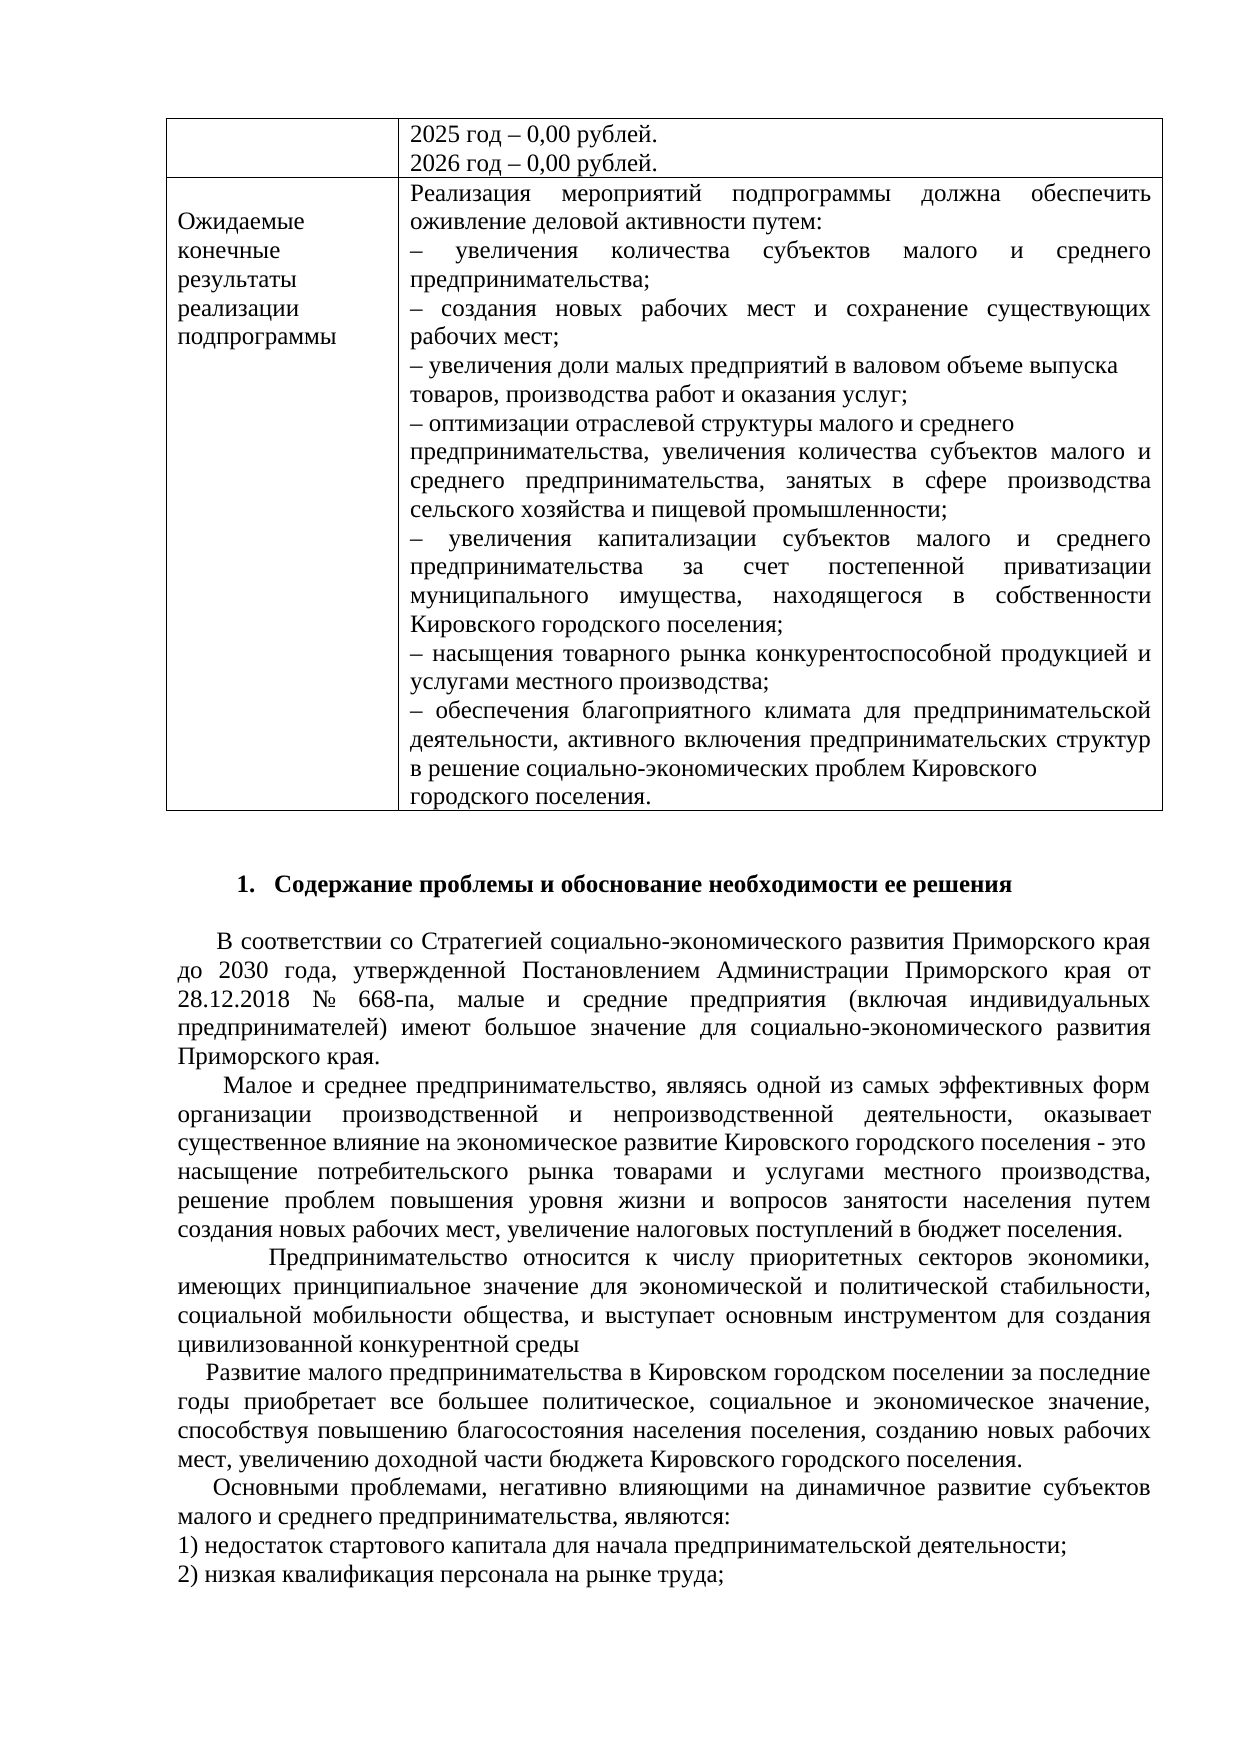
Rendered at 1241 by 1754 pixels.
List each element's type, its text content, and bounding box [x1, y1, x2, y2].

table_cell Ожидаемые конечные результаты реализации подпрограммы [167, 178, 398, 810]
list Содержание проблемы и обоснование необходимости ее решения [236, 869, 1152, 897]
text Предпринимательство относится к числу приоритетных секторов экономики, имеющих принципиальное значение для экономической и политической стабильности, социальной мобильности общества, и выступает основным инструментом для создания цивилизованной конкурентной среды [177, 1242, 1152, 1357]
text 2) низкая квалификация персонала на рынке труда; [177, 1559, 1152, 1587]
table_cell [399, 119, 1162, 177]
text 1) недостаток стартового капитала для начала предпринимательской деятельности; [177, 1530, 1152, 1559]
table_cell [167, 119, 398, 177]
text В соответствии со Стратегией социально-экономического развития Приморского края до 2030 года, утвержденной Постановлением Администрации Приморского края от 28.12.2018 № 668-па, малые и средние предприятия (включая индивидуальных предпринимателей) имеют большое значение для социально-экономического развития Приморского края. [177, 926, 1152, 1070]
table_cell Реализация мероприятий подпрограммы должна обеспечить оживление деловой активности путем: – увеличения количества субъектов малого и среднего предпринимательства; – создания новых рабочих мест и сохранение существующих рабочих мест; – увеличения доли малых предприятий в валовом объеме выпуска товаров, производства работ и оказания услуг; – оптимизации отраслевой структуры малого и среднего предпринимательства, увеличения количества субъектов малого и среднего предпринимательства, занятых в сфере производства сельского хозяйства и пищевой промышленности; – увеличения капитализации субъектов малого и среднего предпринимательства за счет постепенной приватизации муниципального имущества, находящегося в собственности Кировского городского поселения; – насыщения товарного рынка конкурентоспособной продукцией и услугами местного производства; – обеспечения благоприятного климата для предпринимательской деятельности, активного включения предпринимательских структур в решение социально-экономических проблем Кировского городского поселения. [399, 178, 1162, 810]
text Основными проблемами, негативно влияющими на динамичное развитие субъектов малого и среднего предпринимательства, являются: [177, 1472, 1152, 1530]
text Малое и среднее предпринимательство, являясь одной из самых эффективных форм организации производственной и непроизводственной деятельности, оказывает существенное влияние на экономическое развитие Кировского городского поселения - это [177, 1070, 1152, 1156]
text Развитие малого предпринимательства в Кировском городском поселении за последние годы приобретает все большее политическое, социальное и экономическое значение, способствуя повышению благосостояния населения поселения, созданию новых рабочих мест, увеличению доходной части бюджета Кировского городского поселения. [177, 1357, 1152, 1472]
text насыщение потребительского рынка товарами и услугами местного производства, решение проблем повышения уровня жизни и вопросов занятости населения путем создания новых рабочих мест, увеличение налоговых поступлений в бюджет поселения. [177, 1156, 1152, 1242]
